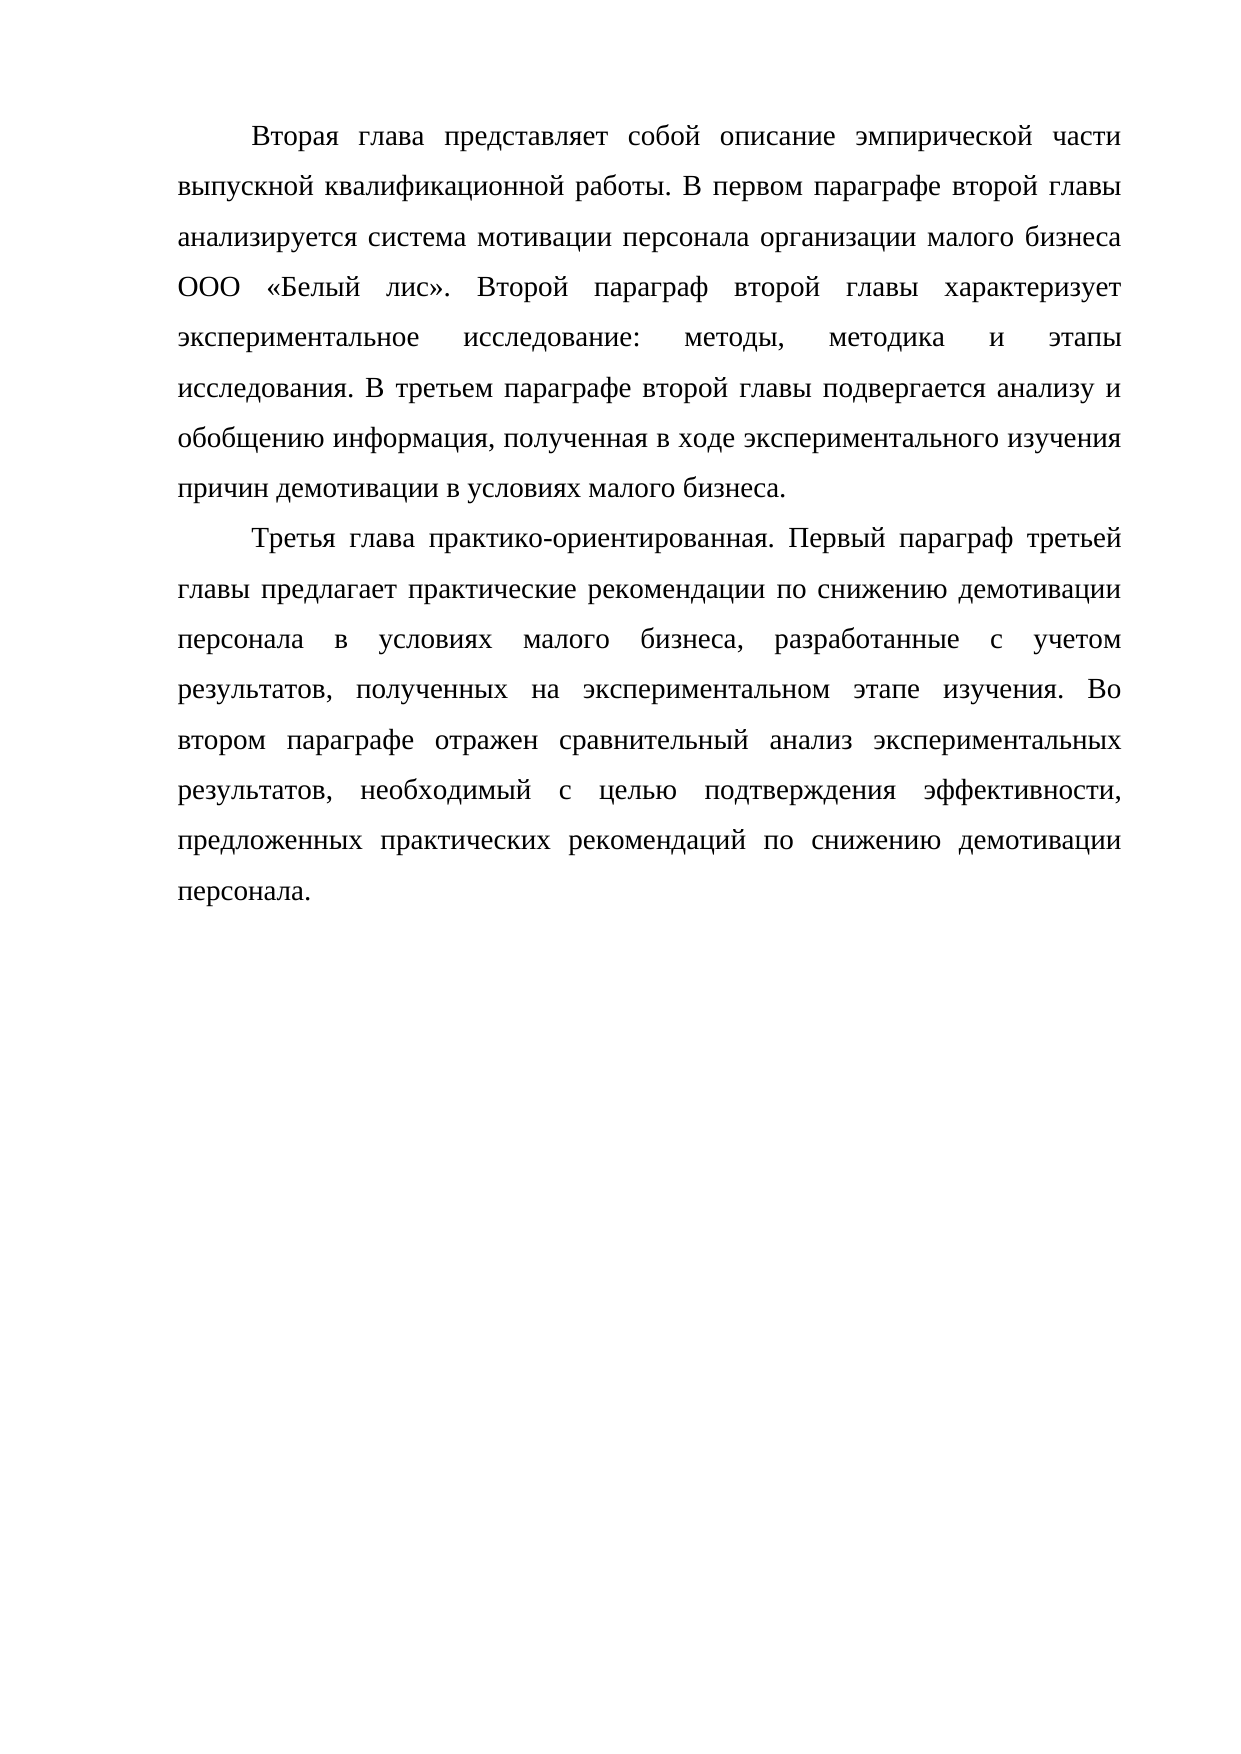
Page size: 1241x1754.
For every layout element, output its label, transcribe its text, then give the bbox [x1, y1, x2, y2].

text Третья глава практико-ориентированная. Первый параграф третьей главы предлагает практические рекомендации по снижению демотивации персонала в условиях малого бизнеса, разработанные с учетом результатов, полученных на экспериментальном этапе изучения. Во втором параграфе отражен сравнительный анализ экспериментальных результатов, необходимый с целью подтверждения эффективности, предложенных практических рекомендаций по снижению демотивации персонала. [177, 521, 1122, 906]
text Вторая глава представляет собой описание эмпирической части выпускной квалификационной работы. В первом параграфе второй главы анализируется система мотивации персонала организации малого бизнеса ООО «Белый лис». Второй параграф второй главы характеризует экспериментальное исследование: методы, методика и этапы исследования. В третьем параграфе второй главы подвергается анализу и обобщению информация, полученная в ходе экспериментального изучения причин демотивации в условиях малого бизнеса. [177, 118, 1122, 504]
